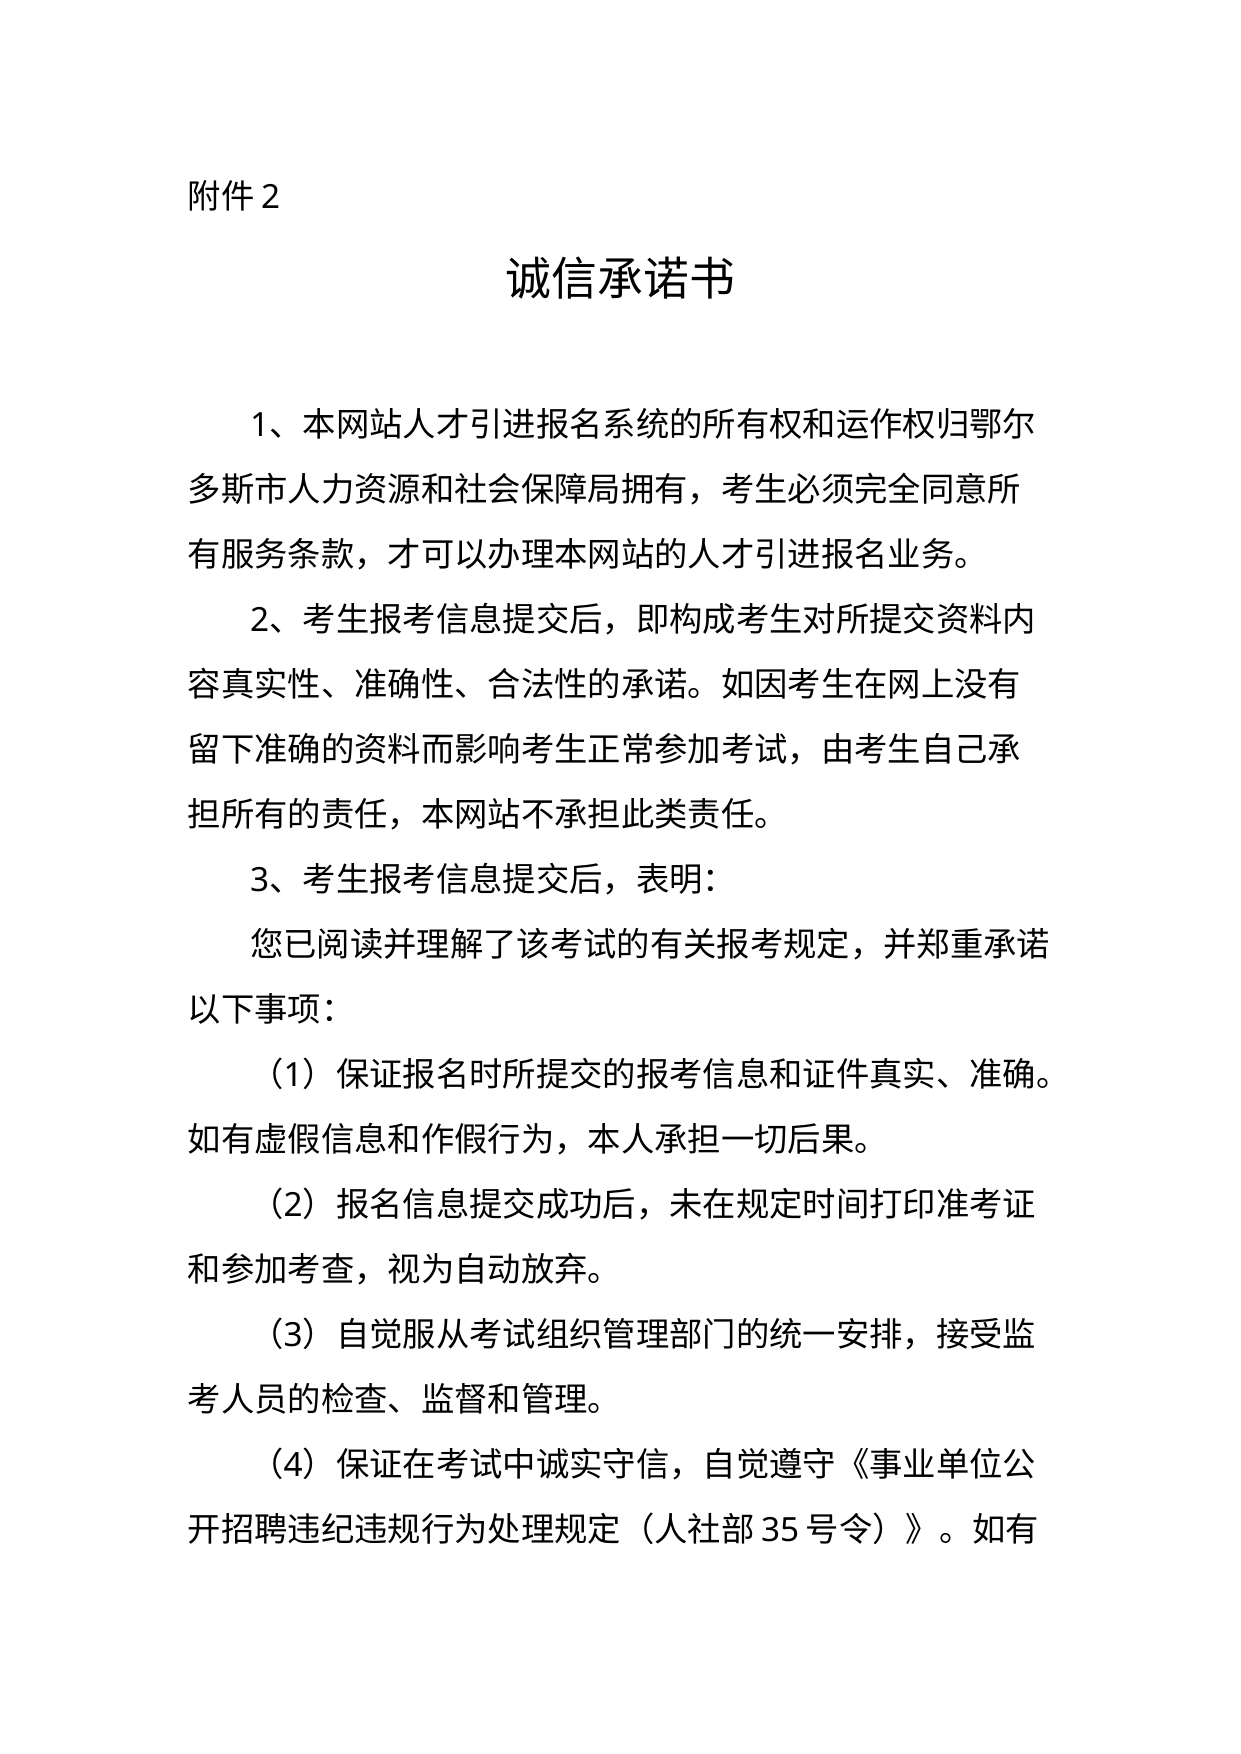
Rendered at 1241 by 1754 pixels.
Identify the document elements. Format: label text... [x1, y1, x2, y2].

text 3、考生报考信息提交后，表明： [187, 844, 1053, 909]
text （1）保证报名时所提交的报考信息和证件真实、准确。如有虚假信息和作假行为，本人承担一切后果。 [187, 1039, 1053, 1169]
text 您已阅读并理解了该考试的有关报考规定，并郑重承诺以下事项： [187, 909, 1053, 1039]
text 2、考生报考信息提交后，即构成考生对所提交资料内容真实性、准确性、合法性的承诺。如因考生在网上没有留下准确的资料而影响考生正常参加考试，由考生自己承担所有的责任，本网站不承担此类责任。 [187, 584, 1053, 844]
text 附件2 [187, 162, 1053, 227]
text 诚信承诺书 [187, 227, 1053, 324]
text （2）报名信息提交成功后，未在规定时间打印准考证和参加考查，视为自动放弃。 [187, 1169, 1053, 1299]
text 1、本网站人才引进报名系统的所有权和运作权归鄂尔多斯市人力资源和社会保障局拥有，考生必须完全同意所有服务条款，才可以办理本网站的人才引进报名业务。 [187, 389, 1053, 584]
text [187, 1429, 1053, 1559]
text （3）自觉服从考试组织管理部门的统一安排，接受监考人员的检查、监督和管理。 [187, 1299, 1053, 1429]
